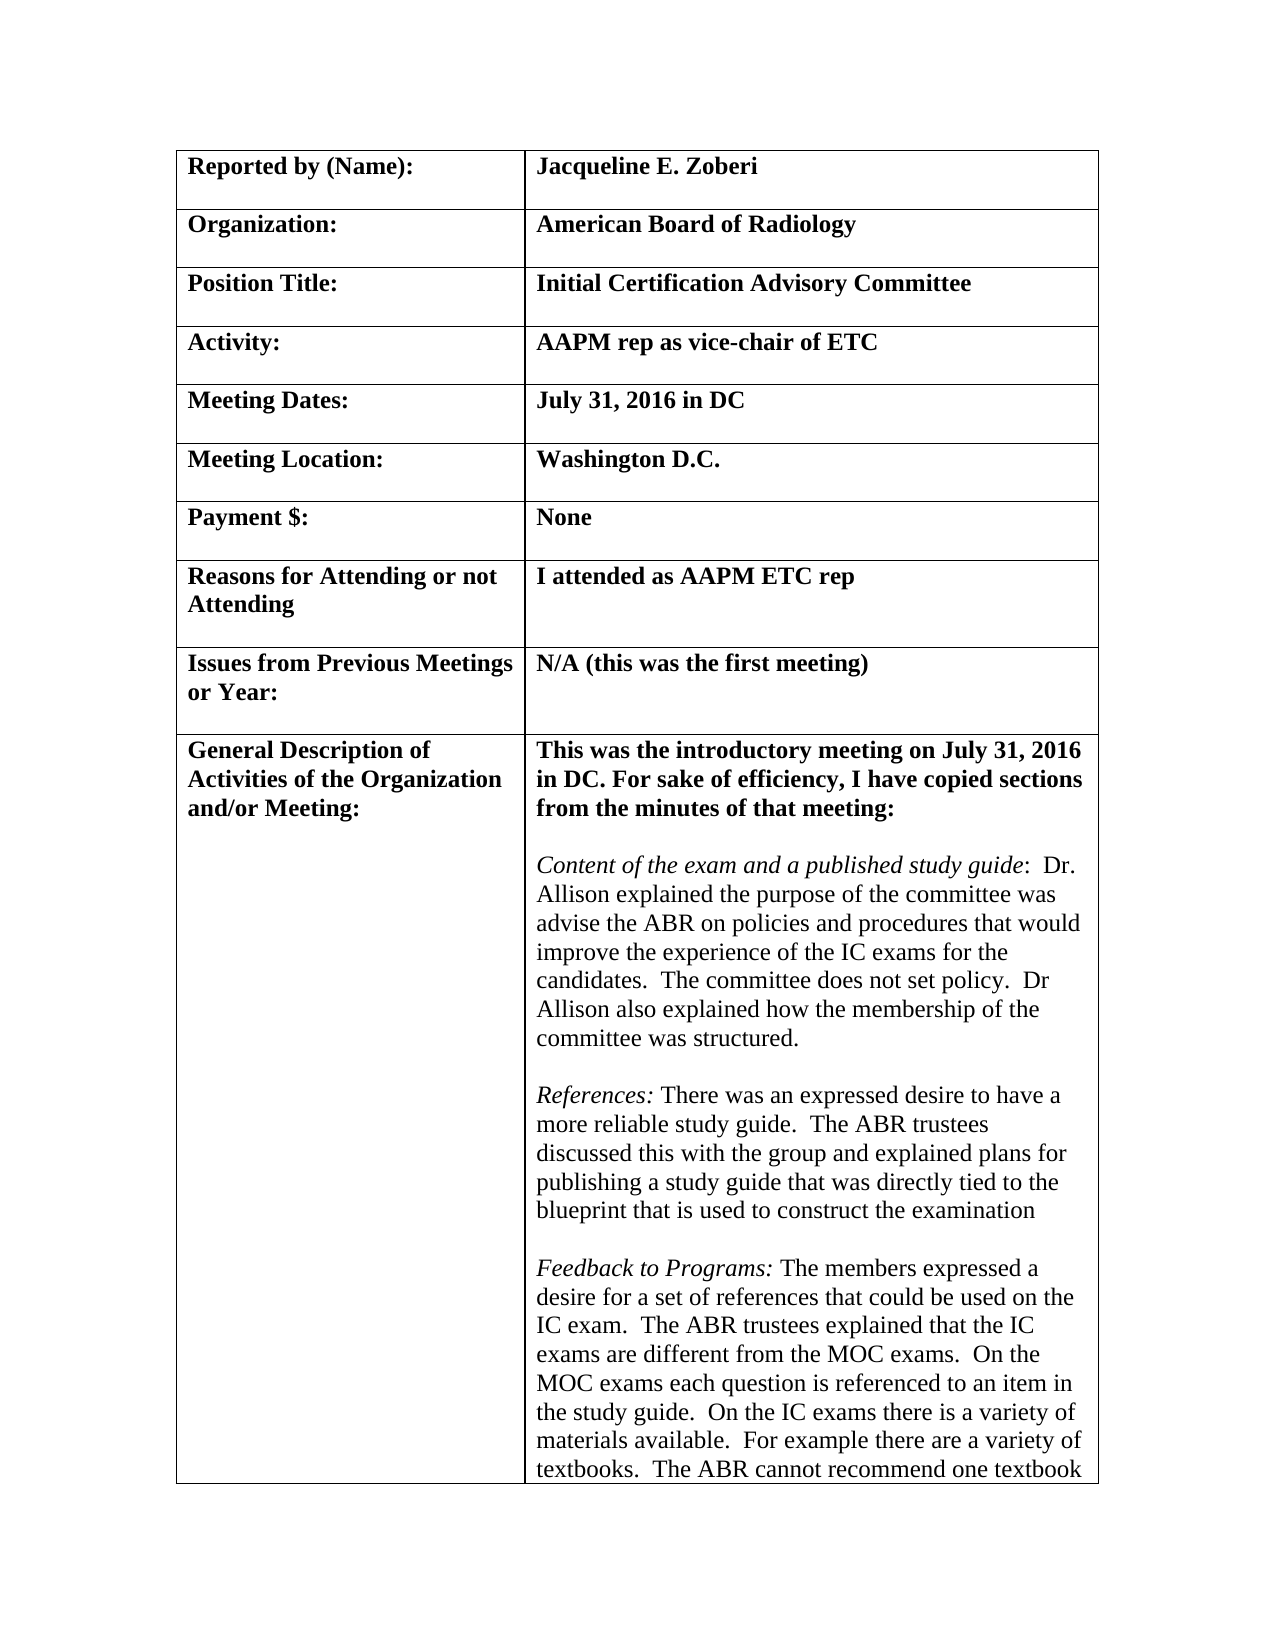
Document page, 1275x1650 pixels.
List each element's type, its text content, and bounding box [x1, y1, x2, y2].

table_cell None [526, 502, 1098, 560]
table_cell N/A (this was the first meeting) [526, 648, 1098, 734]
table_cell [526, 735, 1098, 1483]
table_cell I attended as AAPM ETC rep [526, 561, 1098, 647]
table_header Reported by (Name): [177, 151, 524, 208]
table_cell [177, 735, 524, 1483]
table_cell AAPM rep as vice-chair of ETC [526, 327, 1098, 384]
table_cell Payment $: [177, 502, 524, 560]
table_cell American Board of Radiology [526, 210, 1098, 267]
table_cell Initial Certification Advisory Committee [526, 268, 1098, 326]
table_cell Issues from Previous Meetings or Year: [177, 648, 524, 734]
table_header Jacqueline E. Zoberi [526, 151, 1098, 208]
table_cell Meeting Location: [177, 444, 524, 501]
table_cell Reasons for Attending or not Attending [177, 561, 524, 647]
table_cell July 31, 2016 in DC [526, 385, 1098, 443]
table_cell Activity: [177, 327, 524, 384]
table_cell Washington D.C. [526, 444, 1098, 501]
table_cell Position Title: [177, 268, 524, 326]
table_cell Organization: [177, 210, 524, 267]
table_cell Meeting Dates: [177, 385, 524, 443]
